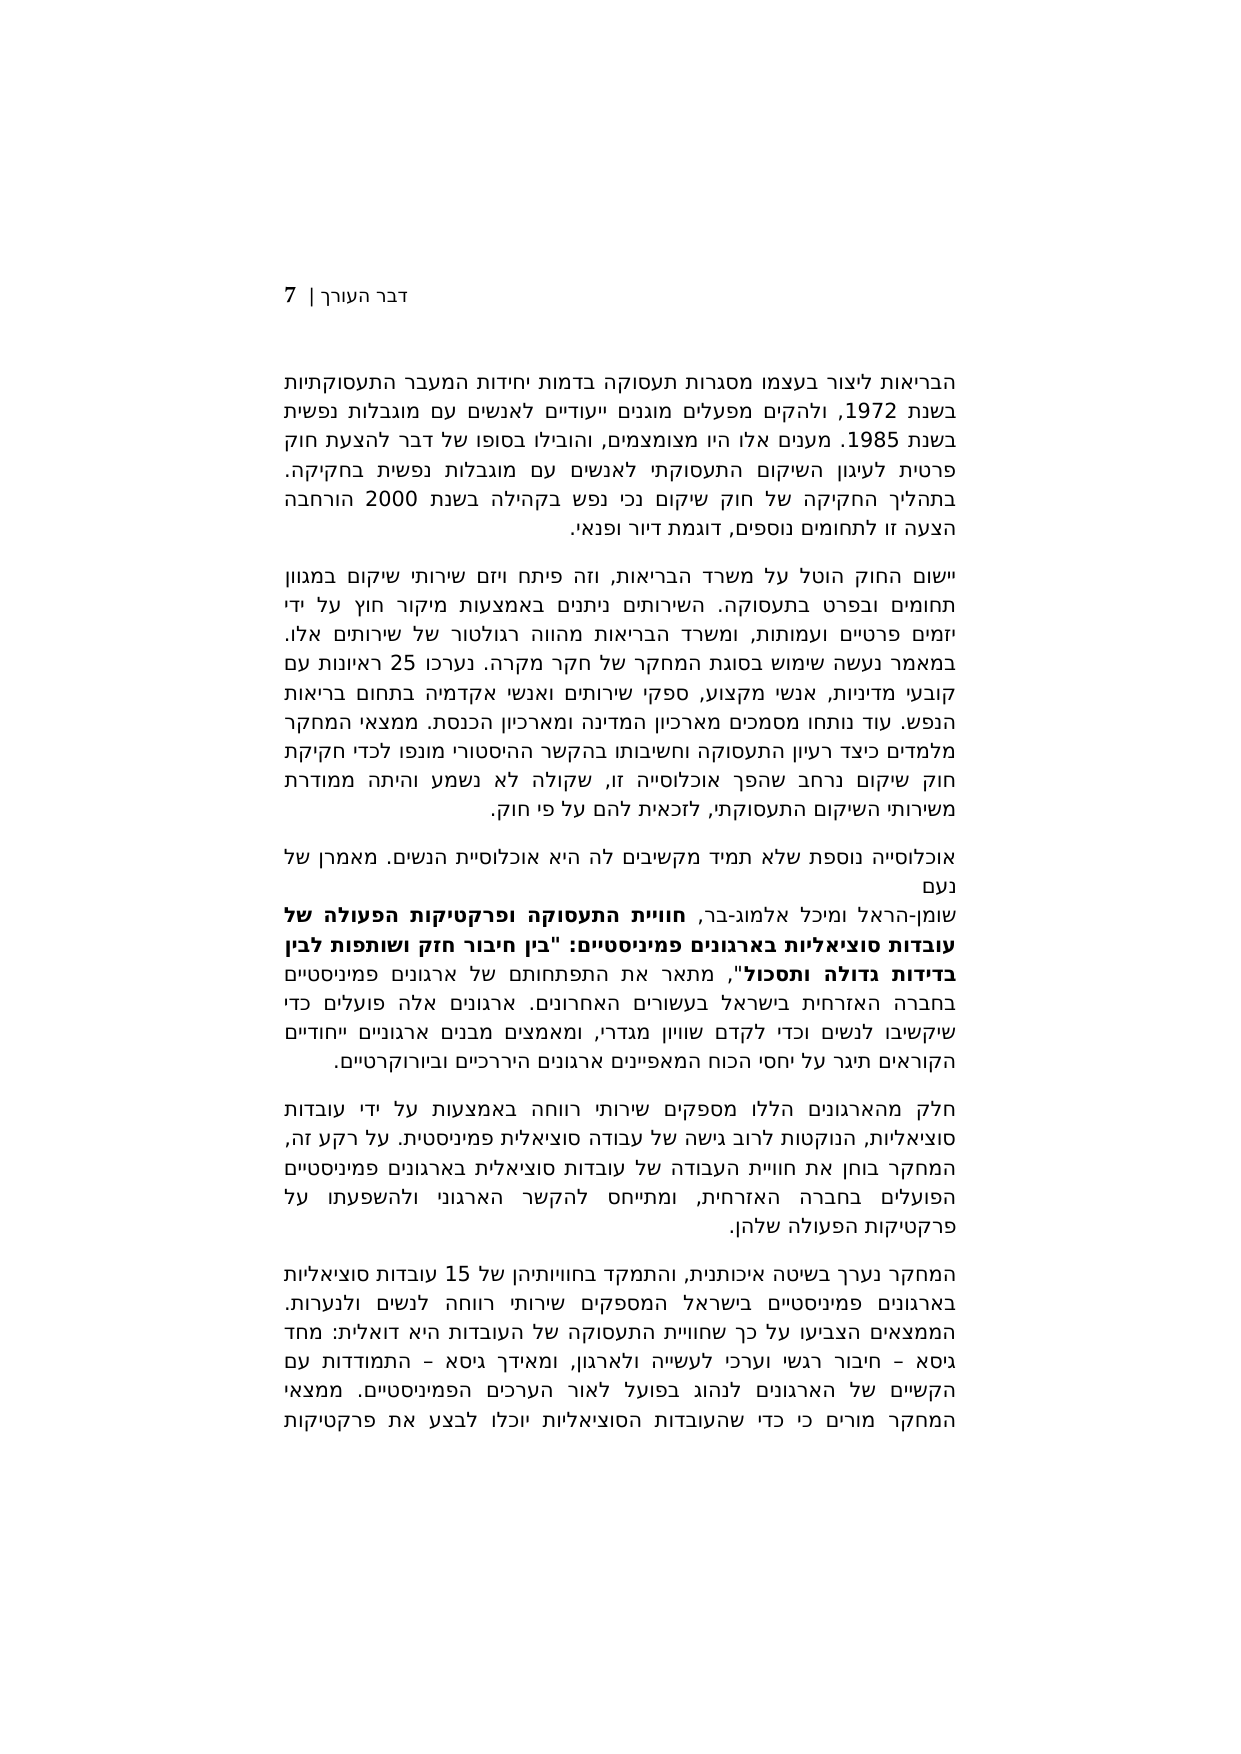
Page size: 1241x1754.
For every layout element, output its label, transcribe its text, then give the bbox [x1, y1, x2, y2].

text חלק מהארגונים הללו מספקים שירותי רווחה באמצעות על ידי עובדות סוציאליות, הנוקטות לרוב גישה של עבודה סוציאלית פמיניסטית. על רקע זה, המחקר בוחן את חוויית העבודה של עובדות סוציאלית בארגונים פמיניסטיים הפועלים בחברה האזרחית, ומתייחס להקשר הארגוני ולהשפעתו על פרקטיקות הפעולה שלהן. [283, 1093, 957, 1239]
text אוכלוסייה נוספת שלא תמיד מקשיבים לה היא אוכלוסיית הנשים. מאמרן של נעם שומן-הראל ומיכל אלמוג-בר, חוויית התעסוקה ופרקטיקות הפעולה של עובדות סוציאליות בארגונים פמיניסטיים: "בין חיבור חזק ושותפות לבין בדידות גדולה ותסכול", מתאר את התפתחותם של ארגונים פמיניסטיים בחברה האזרחית בישראל בעשורים האחרונים. ארגונים אלה פועלים כדי שיקשיבו לנשים וכדי לקדם שוויון מגדרי, ומאמצים מבנים ארגוניים ייחודיים הקוראים תיגר על יחסי הכוח המאפיינים ארגונים היררכיים וביורוקרטיים. [283, 841, 957, 1074]
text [283, 366, 957, 541]
text יישום החוק הוטל על משרד הבריאות, וזה פיתח ויזם שירותי שיקום במגוון תחומים ובפרט בתעסוקה. השירותים ניתנים באמצעות מיקור חוץ על ידי יזמים פרטיים ועמותות, ומשרד הבריאות מהווה רגולטור של שירותים אלו. במאמר נעשה שימוש בסוגת המחקר של חקר מקרה. נערכו 25 ראיונות עם קובעי מדיניות, אנשי מקצוע, ספקי שירותים ואנשי אקדמיה בתחום בריאות הנפש. עוד נותחו מסמכים מארכיון המדינה ומארכיון הכנסת. ממצאי המחקר מלמדים כיצד רעיון התעסוקה וחשיבותו בהקשר ההיסטורי מונפו לכדי חקיקת חוק שיקום נרחב שהפך אוכלוסייה זו, שקולה לא נשמע והיתה ממודרת משירותי השיקום התעסוקתי, לזכאית להם על פי חוק. [283, 560, 957, 822]
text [283, 1258, 957, 1433]
